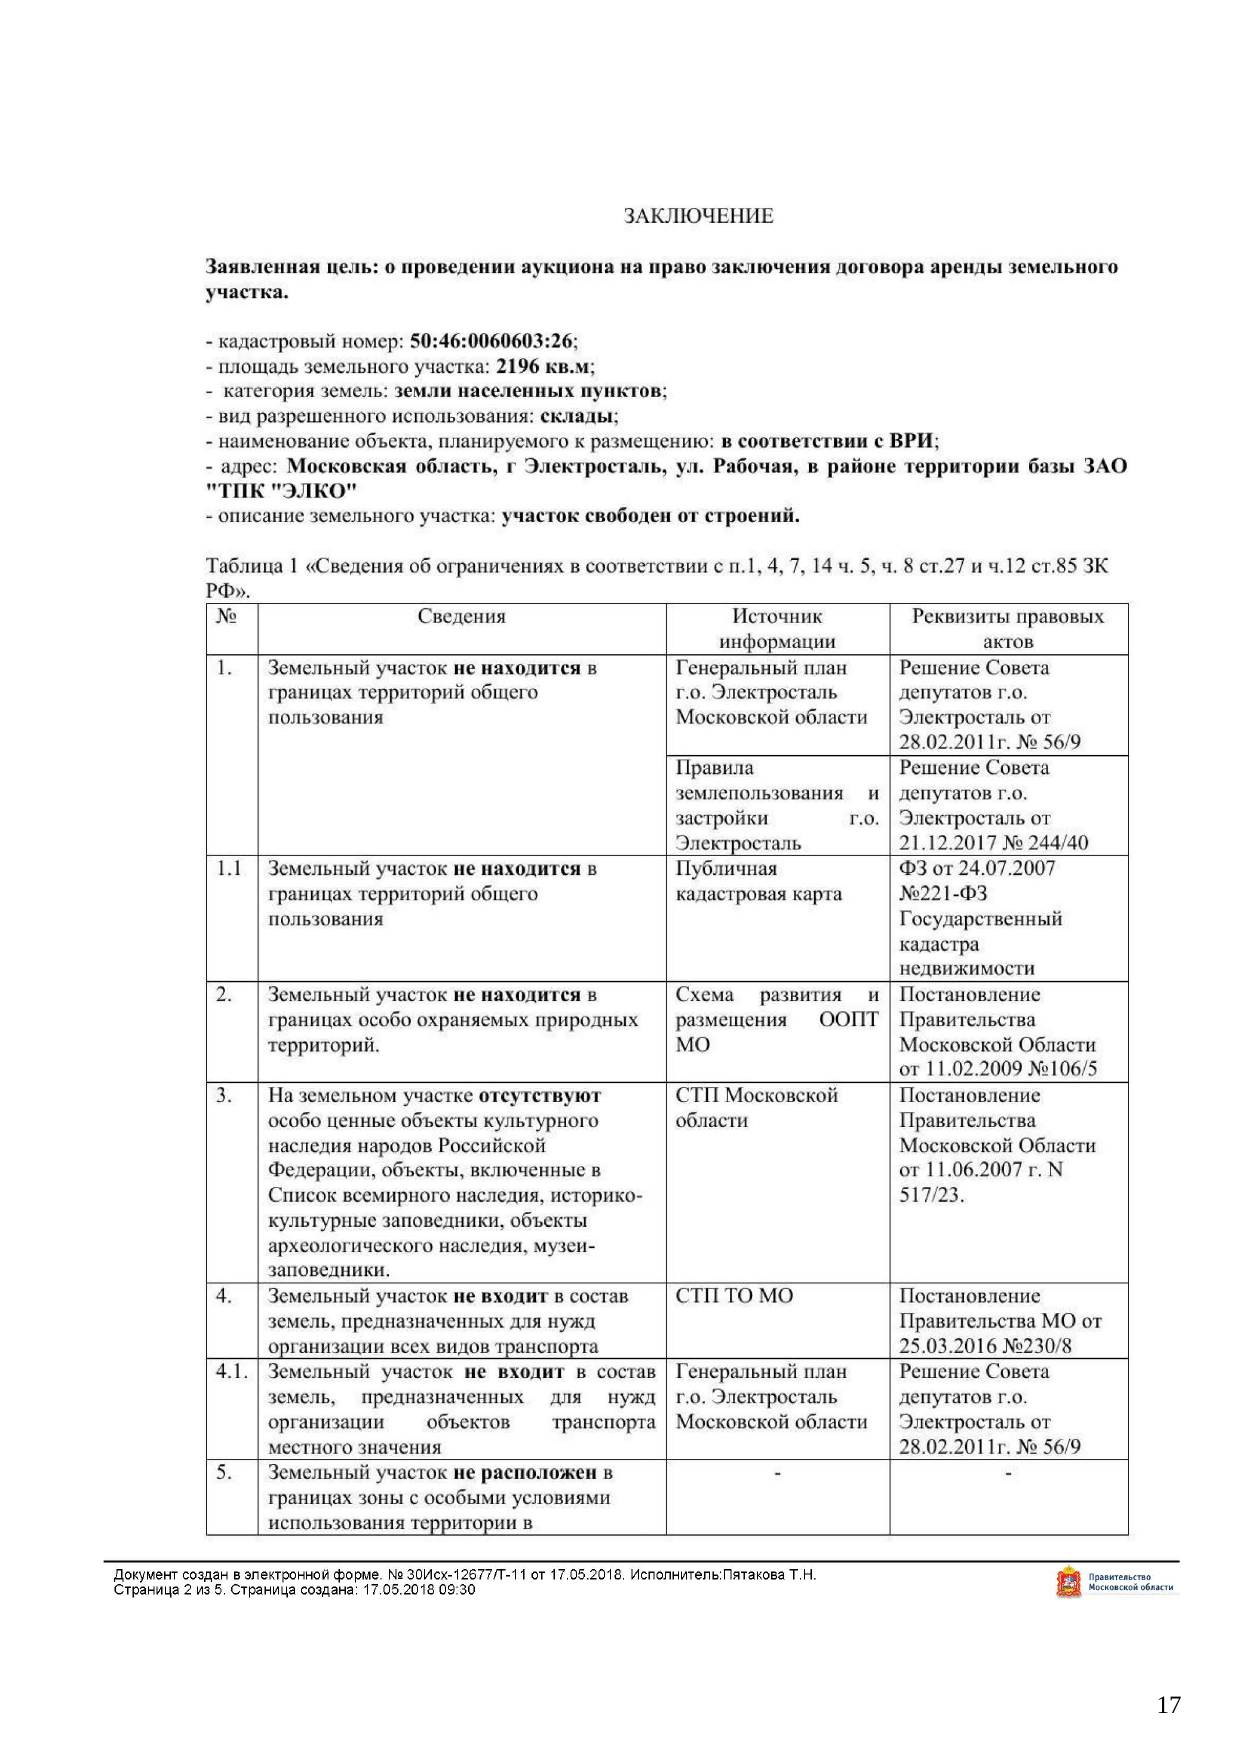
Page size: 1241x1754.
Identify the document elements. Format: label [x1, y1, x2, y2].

picture [103, 88, 1180, 1612]
